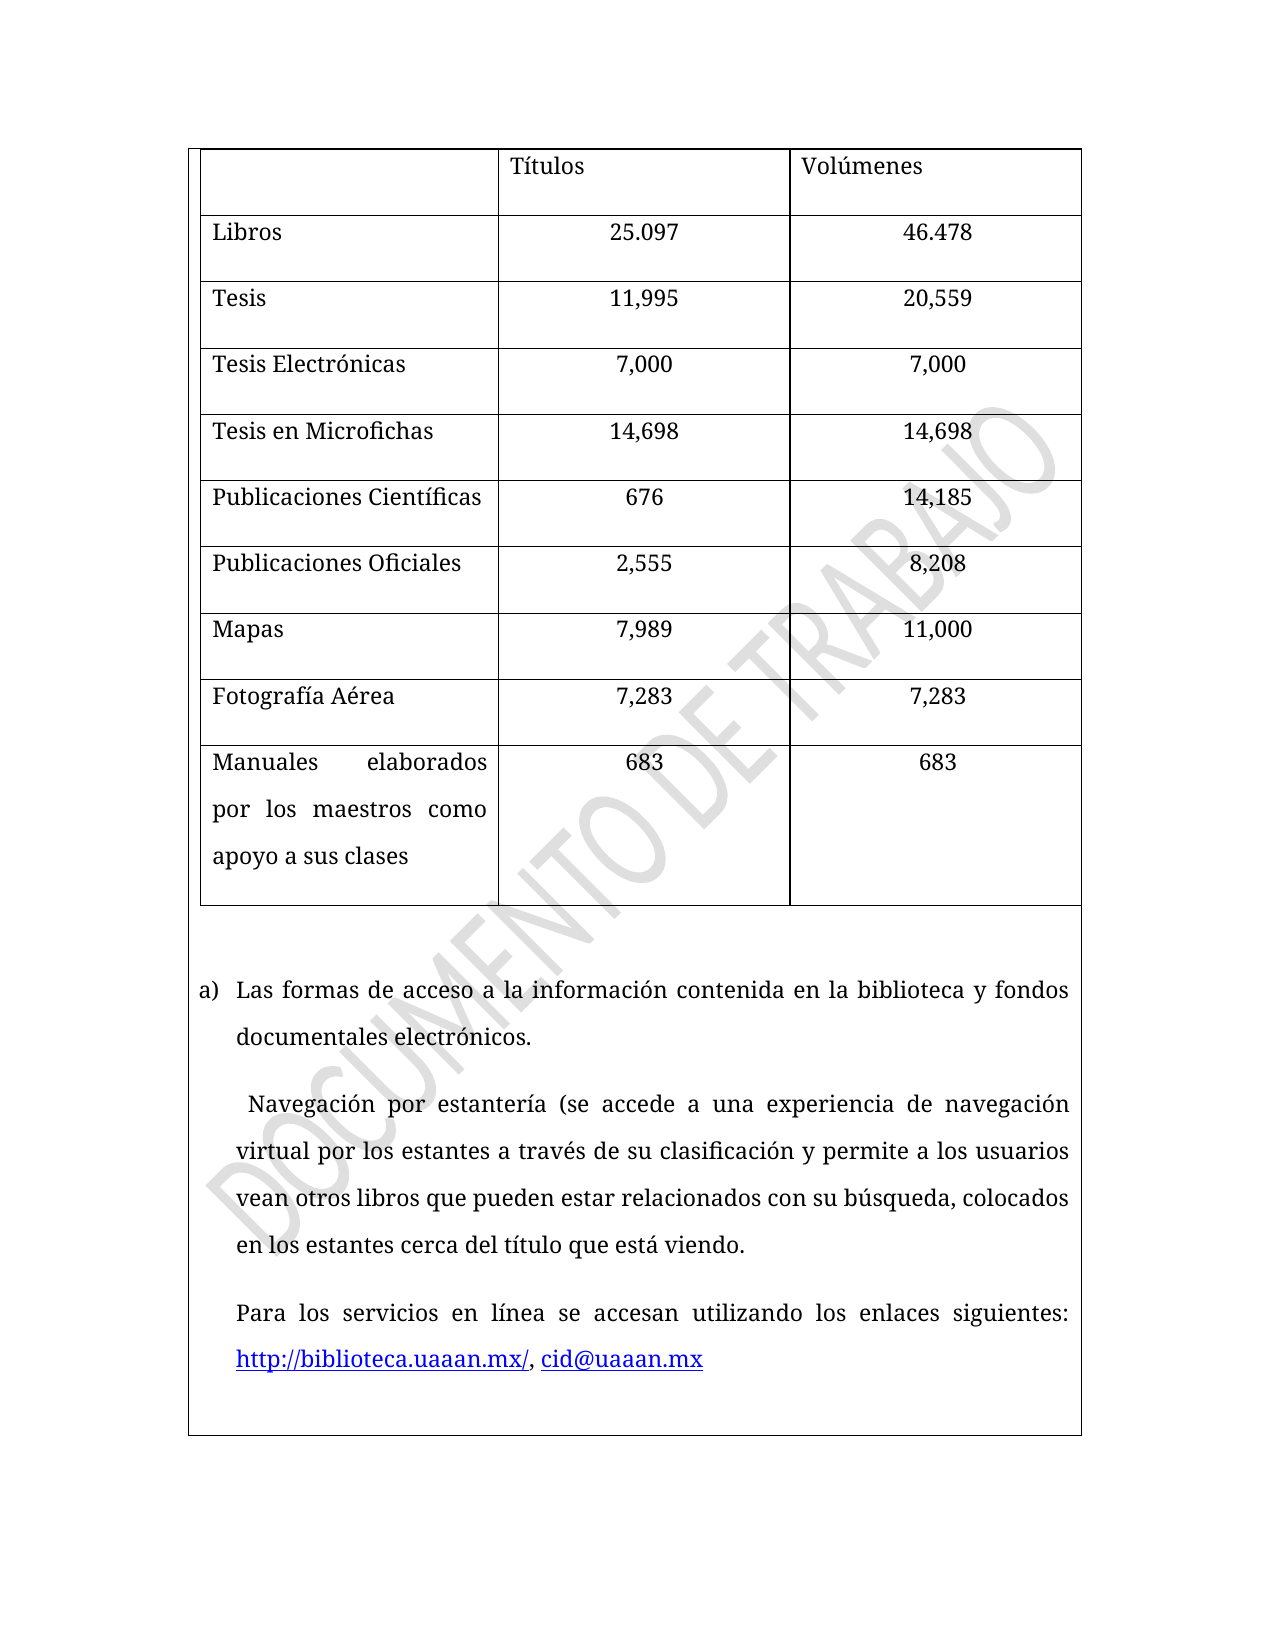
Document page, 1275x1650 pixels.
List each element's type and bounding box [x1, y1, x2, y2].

table_cell [189, 149, 1081, 1435]
